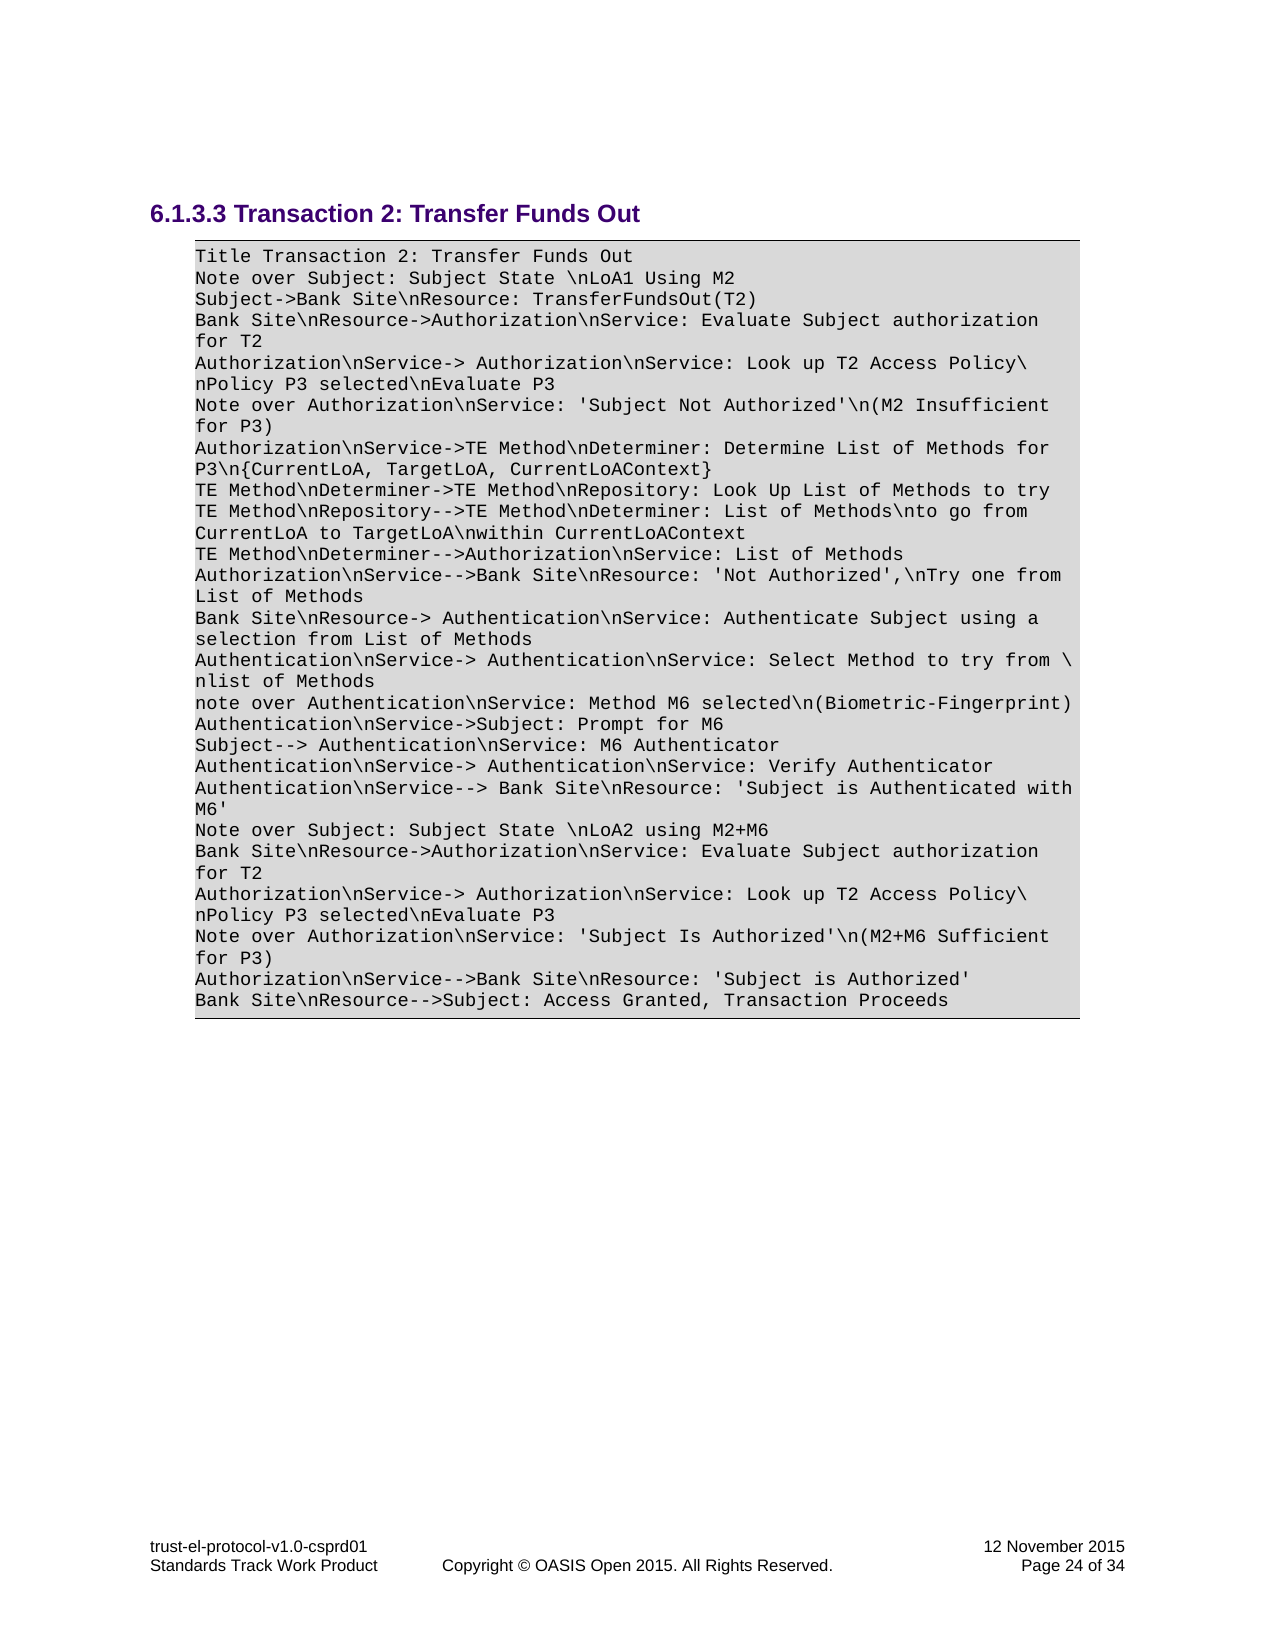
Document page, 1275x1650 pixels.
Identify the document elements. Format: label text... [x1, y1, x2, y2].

text TE Method\nRepository-->TE Method\nDeterminer: List of Methods\nto go from CurrentLoA to TargetLoA\nwithin CurrentLoAContext [195, 495, 1080, 537]
subtitle Transaction 2: Transfer Funds Out [150, 199, 1125, 227]
text Authentication\nService->Subject: Prompt for M6 [195, 707, 1080, 729]
text Bank Site\nResource->Authorization\nService: Evaluate Subject authorization for T2 [195, 304, 1080, 346]
text Note over Subject: Subject State \nLoA2 using M2+M6 [195, 814, 1080, 835]
text Authentication\nService--> Bank Site\nResource: 'Subject is Authenticated with M6' [195, 771, 1080, 814]
text Authorization\nService-> Authorization\nService: Look up T2 Access Policy\nPolicy P3 selected\nEvaluate P3 [195, 346, 1080, 389]
text Subject--> Authentication\nService: M6 Authenticator [195, 729, 1080, 750]
text Title Transaction 2: Transfer Funds Out [195, 241, 1080, 261]
text Authentication\nService-> Authentication\nService: Verify Authenticator [195, 750, 1080, 771]
text Bank Site\nResource->Authorization\nService: Evaluate Subject authorization for T2 [195, 835, 1080, 877]
text Authorization\nService-->Bank Site\nResource: 'Not Authorized',\nTry one from List of Methods [195, 559, 1080, 601]
text note over Authentication\nService: Method M6 selected\n(Biometric-Fingerprint) [195, 686, 1080, 707]
text TE Method\nDeterminer-->Authorization\nService: List of Methods [195, 537, 1080, 559]
text Bank Site\nResource-> Authentication\nService: Authenticate Subject using a selection from List of Methods [195, 601, 1080, 644]
text Authorization\nService-> Authorization\nService: Look up T2 Access Policy\nPolicy P3 selected\nEvaluate P3 [195, 877, 1080, 920]
text Bank Site\nResource-->Subject: Access Granted, Transaction Proceeds [195, 984, 1080, 1018]
text Note over Authorization\nService: 'Subject Is Authorized'\n(M2+M6 Sufficient for P3) [195, 920, 1080, 962]
text Note over Authorization\nService: 'Subject Not Authorized'\n(M2 Insufficient for P3) [195, 389, 1080, 431]
text Authorization\nService->TE Method\nDeterminer: Determine List of Methods for P3\n{CurrentLoA, TargetLoA, CurrentLoAContext} [195, 431, 1080, 474]
text Authentication\nService-> Authentication\nService: Select Method to try from \nlist of Methods [195, 644, 1080, 686]
text Note over Subject: Subject State \nLoA1 Using M2 [195, 261, 1080, 282]
text TE Method\nDeterminer->TE Method\nRepository: Look Up List of Methods to try [195, 474, 1080, 495]
text Authorization\nService-->Bank Site\nResource: 'Subject is Authorized' [195, 962, 1080, 984]
text Subject->Bank Site\nResource: TransferFundsOut(T2) [195, 282, 1080, 304]
